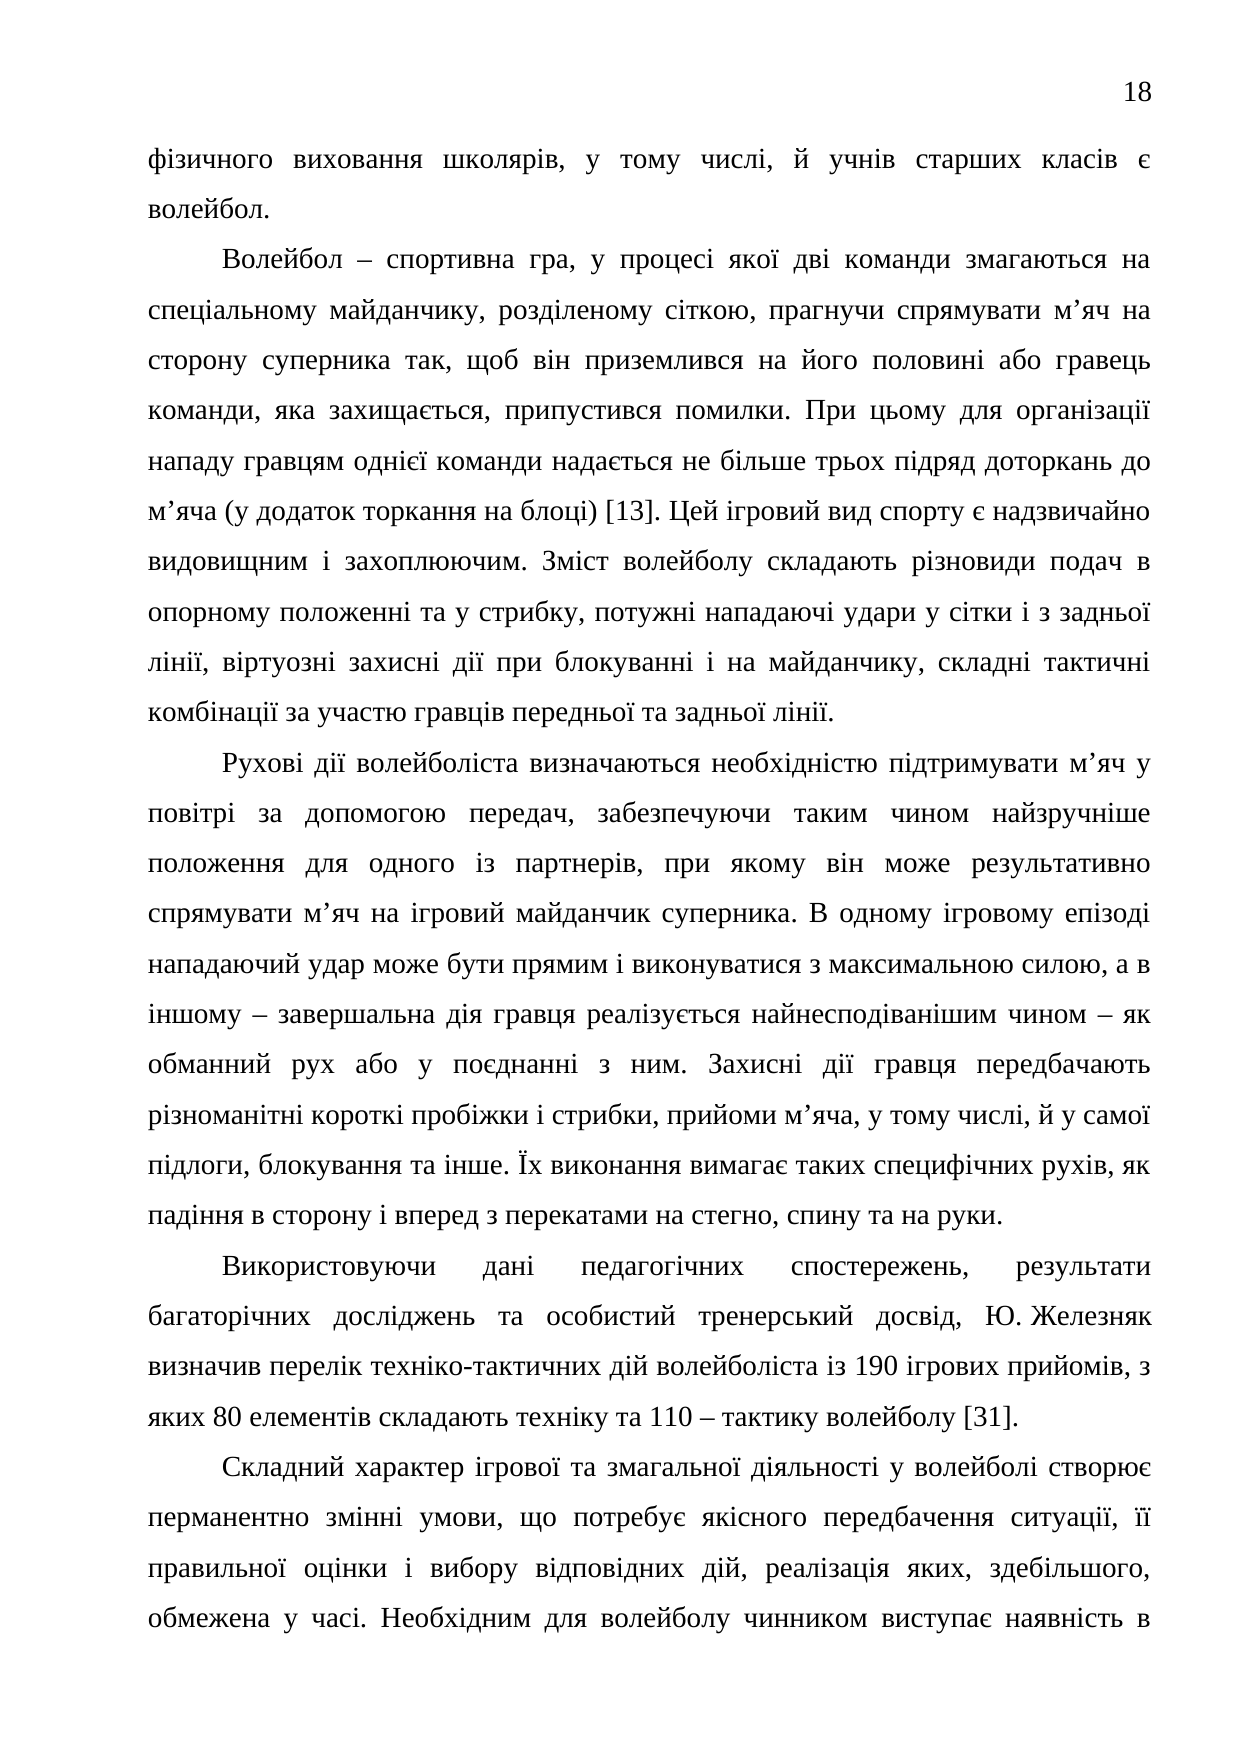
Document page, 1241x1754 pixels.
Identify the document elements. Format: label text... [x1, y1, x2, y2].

text Використовуючи дані педагогічних спостережень, результати багаторічних досліджень та особистий тренерський досвід, Ю. Железняк визначив перелік техніко-тактичних дій волейболіста із 190 ігрових прийомів, з яких 80 елементів складають техніку та 110 – тактику волейболу [31]. [148, 1248, 1152, 1432]
text Рухові дії волейболіста визначаються необхідністю підтримувати м’яч у повітрі за допомогою передач, забезпечуючи таким чином найзручніше положення для одного із партнерів, при якому він може результативно спрямувати м’яч на ігровий майданчик суперника. В одному ігровому епізоді нападаючий удар може бути прямим і виконуватися з максимальною силою, а в іншому – завершальна дія гравця реалізується найнесподіванішим чином – як обманний рух або у поєднанні з ним. Захисні дії гравця передбачають різноманітні короткі пробіжки і стрибки, прийоми м’яча, у тому числі, й у самої підлоги, блокування та інше. Їх виконання вимагає таких специфічних рухів, як падіння в сторону і вперед з перекатами на стегно, спину та на руки. [148, 745, 1152, 1231]
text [148, 1449, 1152, 1633]
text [148, 141, 1152, 225]
text Волейбол – спортивна гра, у процесі якої дві команди змагаються на спеціальному майданчику, розділеному сіткою, прагнучи спрямувати м’яч на сторону суперника так, щоб він приземлився на його половині або гравець команди, яка захищається, припустився помилки. При цьому для організації нападу гравцям однієї команди надається не більше трьох підряд доторкань до м’яча (у додаток торкання на блоці) [13]. Цей ігровий вид спорту є надзвичайно видовищним і захоплюючим. Зміст волейболу складають різновиди подач в опорному положенні та у стрибку, потужні нападаючі удари у сітки і з задньої лінії, віртуозні захисні дії при блокуванні і на майданчику, складні тактичні комбінації за участю гравців передньої та задньої лінії. [148, 242, 1152, 728]
